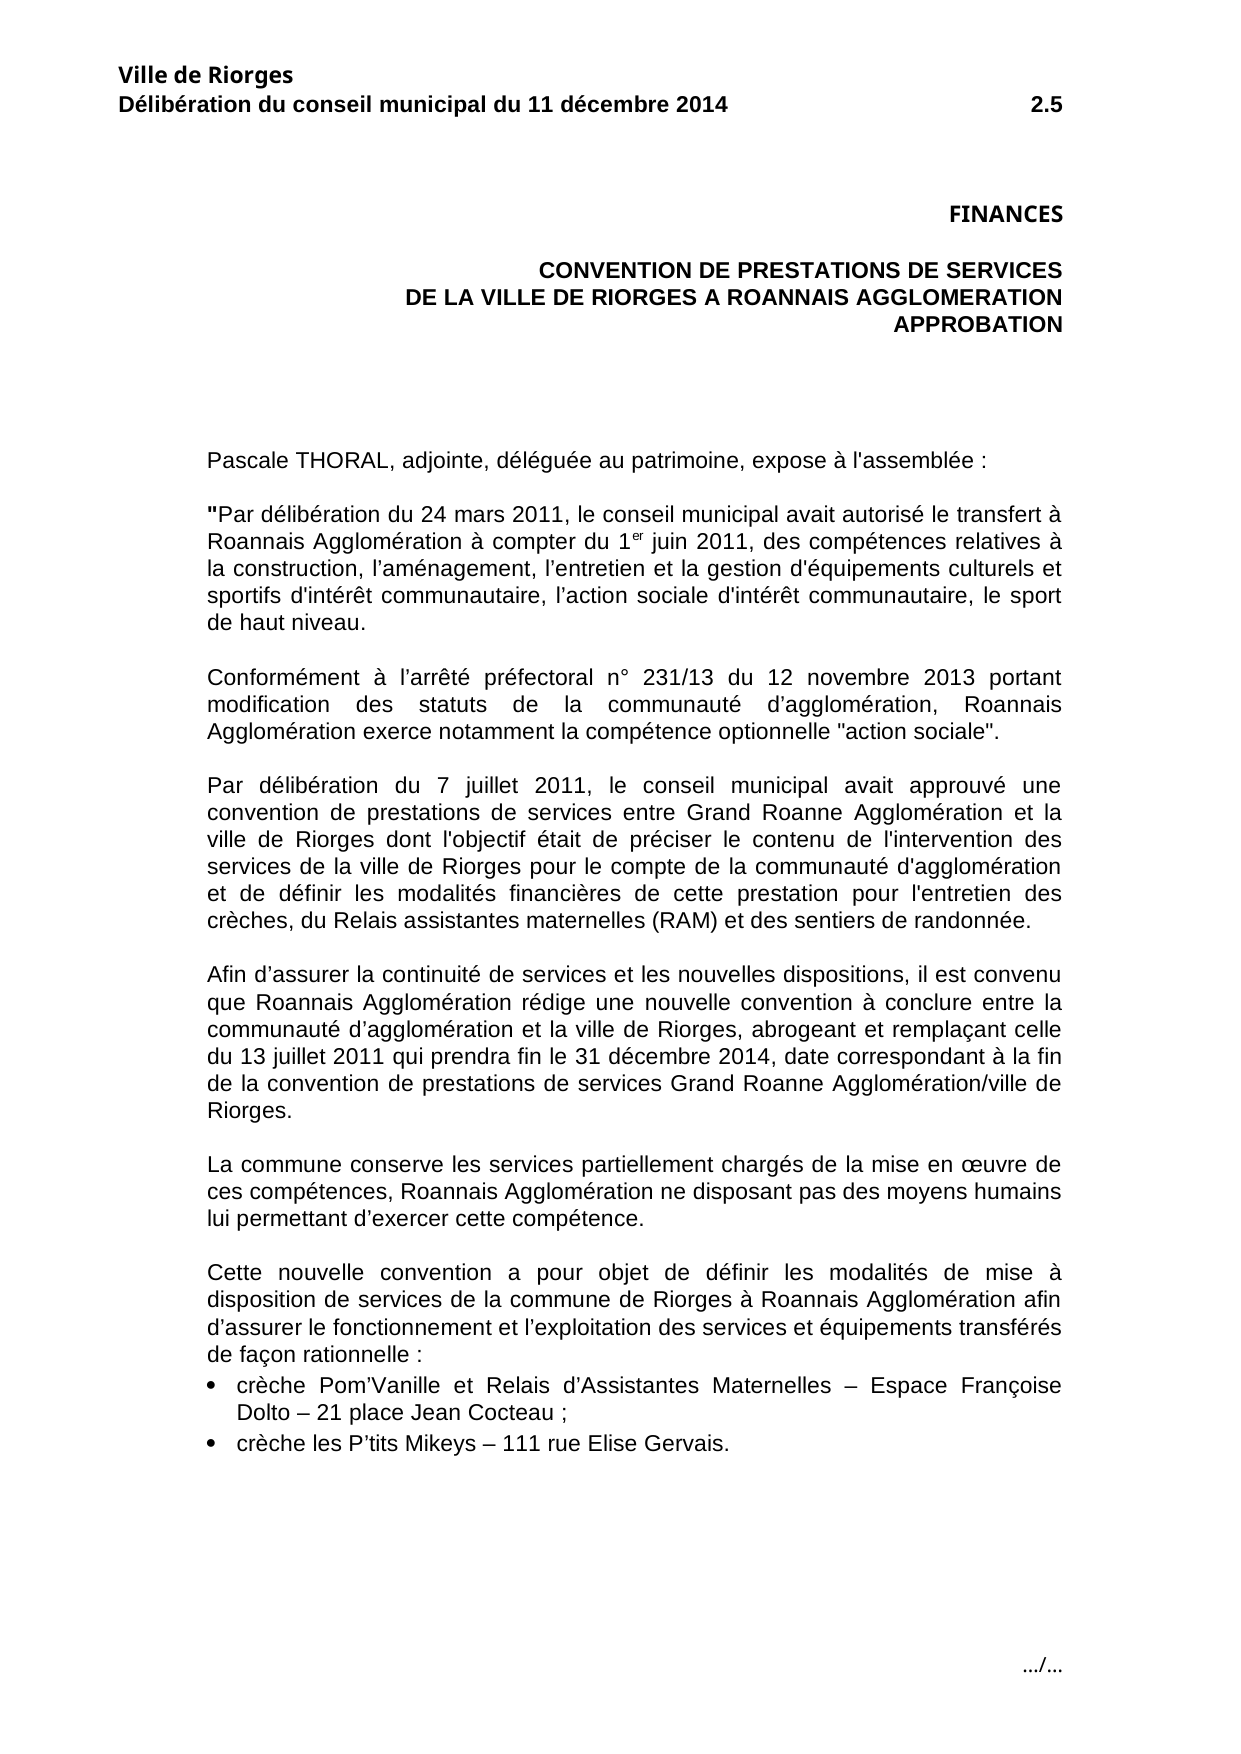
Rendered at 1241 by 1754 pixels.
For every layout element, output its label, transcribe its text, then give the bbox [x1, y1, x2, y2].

subtitle APPROBATION [295, 311, 1063, 338]
subtitle Délibération du conseil municipal du 11 décembre 2014 2.5 [118, 90, 1063, 117]
text Par délibération du 7 juillet 2011, le conseil municipal avait approuvé une convention de prestations de services entre Grand Roanne Agglomération et la ville de Riorges dont l'objectif était de préciser le contenu de l'intervention des services de la ville de Riorges pour le compte de la communauté d'agglomération et de définir les modalités financières de cette prestation pour l'entretien des crèches, du Relais assistantes maternelles (RAM) et des sentiers de randonnée. [207, 771, 1063, 934]
text Pascale THORAL, adjointe, déléguée au patrimoine, expose à l'assemblée : [207, 446, 1063, 473]
text Cette nouvelle convention a pour objet de définir les modalités de mise à disposition de services de la commune de Riorges à Roannais Agglomération afin d’assurer le fonctionnement et l’exploitation des services et équipements transférés de façon rationnelle : [207, 1259, 1063, 1367]
list crèche les P’tits Mikeys – 111 rue Elise Gervais. [207, 1429, 1063, 1457]
subtitle FINANCES [295, 198, 1063, 229]
text "Par délibération du 24 mars 2011, le conseil municipal avait autorisé le transfert à Roannais Agglomération à compter du 1er juin 2011, des compétences relatives à la construction, l’aménagement, l’entretien et la gestion d'équipements culturels et sportifs d'intérêt communautaire, l’action sociale d'intérêt communautaire, le sport de haut niveau. [207, 500, 1063, 636]
text La commune conserve les services partiellement chargés de la mise en œuvre de ces compétences, Roannais Agglomération ne disposant pas des moyens humains lui permettant d’exercer cette compétence. [207, 1150, 1063, 1232]
text Afin d’assurer la continuité de services et les nouvelles dispositions, il est convenu que Roannais Agglomération rédige une nouvelle convention à conclure entre la communauté d’agglomération et la ville de Riorges, abrogeant et remplaçant celle du 13 juillet 2011 qui prendra fin le 31 décembre 2014, date correspondant à la fin de la convention de prestations de services Grand Roanne Agglomération/ville de Riorges. [207, 961, 1063, 1123]
list crèche Pom’Vanille et Relais d’Assistantes Maternelles – Espace Françoise Dolto – 21 place Jean Cocteau ; [207, 1371, 1063, 1425]
list Conformément à l’arrêté préfectoral n° 231/13 du 12 novembre 2013 portant modification des statuts de la communauté d’agglomération, Roannais Agglomération exerce notamment la compétence optionnelle "action sociale". [207, 663, 1063, 744]
subtitle DE LA VILLE DE RIORGES A ROANNAIS AGGLOMERATION [295, 284, 1063, 311]
subtitle CONVENTION DE PRESTATIONS DE SERVICES [295, 257, 1063, 284]
subtitle Ville de Riorges [118, 59, 1063, 90]
